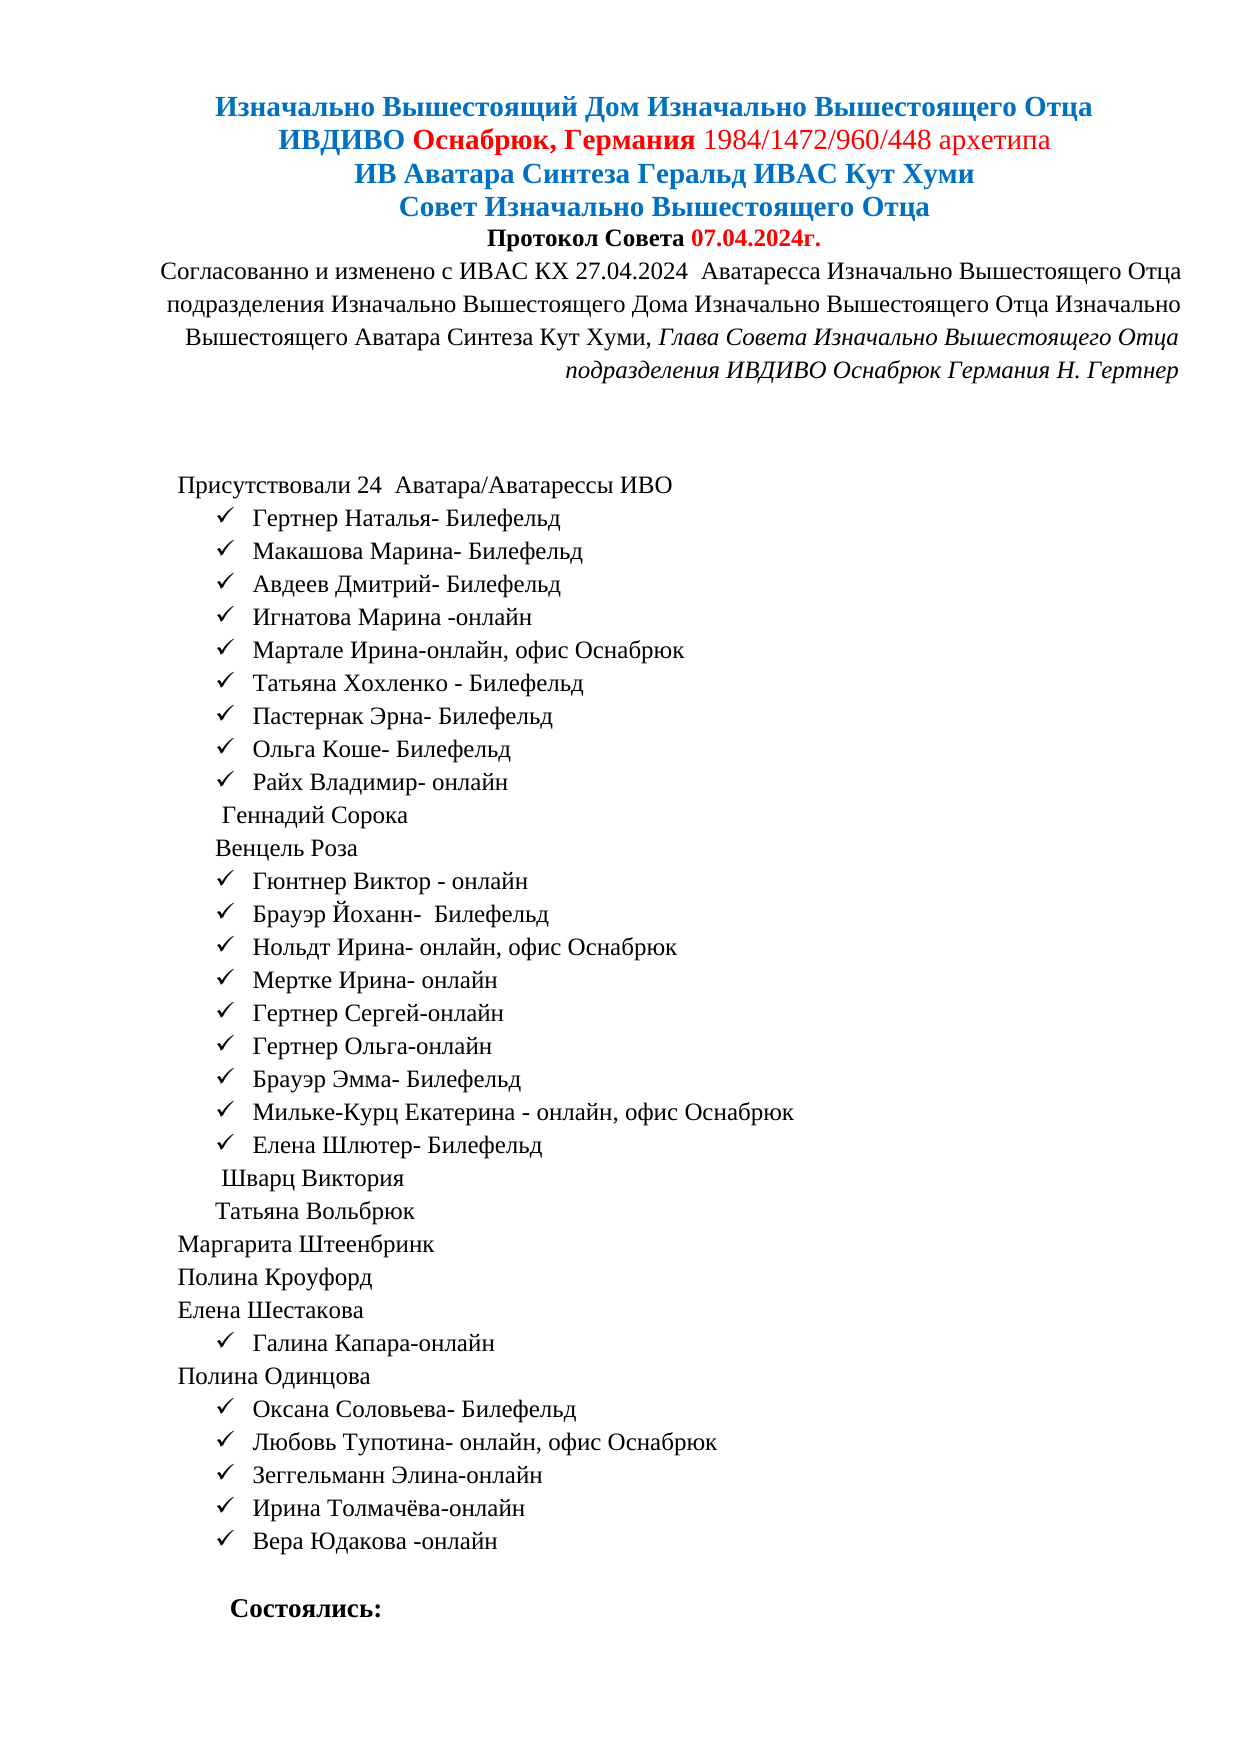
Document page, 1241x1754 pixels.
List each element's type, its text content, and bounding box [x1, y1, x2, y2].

text Изначально Вышестоящий Дом Изначально Вышестоящего Отца [126, 89, 1181, 122]
text Совет Изначально Вышестоящего Отца [177, 189, 1152, 223]
text ИВ Аватара Синтеза Геральд ИВАС Кут Хуми [177, 156, 1152, 189]
text Шварц Виктория [215, 1163, 1181, 1192]
list Гюнтнер Виктор - онлайн [215, 866, 1181, 895]
list Ольга Коше- Билефельд [215, 734, 1181, 763]
list Оксана Соловьева- Билефельд [215, 1394, 1181, 1423]
text Присутствовали 24 Аватара/Аватарессы ИВО [118, 470, 1181, 498]
list Ирина Толмачёва-онлайн [215, 1493, 1181, 1522]
list Зеггельманн Элина-онлайн [215, 1460, 1181, 1489]
list Вера Юдакова -онлайн [215, 1526, 1181, 1555]
list Райх Владимир- онлайн [215, 767, 1181, 796]
text Елена Шестакова [177, 1295, 1181, 1324]
list Гертнер Ольга-онлайн [215, 1031, 1181, 1060]
list Нольдт Ирина- онлайн, офис Оснабрюк [215, 932, 1181, 961]
list Гертнер Сергей-онлайн [215, 998, 1181, 1027]
list Галина Капара-онлайн [215, 1328, 1181, 1357]
list Татьяна Хохленко - Билефельд [215, 668, 1181, 697]
list Мертке Ирина- онлайн [215, 965, 1181, 994]
list Авдеев Дмитрий- Билефельд [215, 569, 1181, 598]
list Игнатова Марина -онлайн [215, 602, 1181, 631]
list Брауэр Йоханн- Билефельд [215, 899, 1181, 928]
list Пастернак Эрна- Билефельд [215, 701, 1181, 730]
text Полина Кроуфорд [177, 1262, 1181, 1291]
list Мартале Ирина-онлайн, офис Оснабрюк [215, 635, 1181, 664]
text Полина Одинцова [177, 1361, 1181, 1390]
list Любовь Тупотина- онлайн, офис Оснабрюк [215, 1427, 1181, 1456]
text ИВДИВО Оснабрюк, Германия 1984/1472/960/448 архетипа [177, 122, 1152, 156]
text Согласованно и изменено с ИВАС КХ 27.04.2024 Аватаресса Изначально Вышестоящего Отца подразделения Изначально Вышестоящего Дома Изначально Вышестоящего Отца Изначально Вышестоящего Аватара Синтеза Кут Хуми, Глава Совета Изначально Вышестоящего Отца подразделения ИВДИВО Оснабрюк Германия Н. Гертнер [59, 256, 1181, 384]
text Геннадий Сорока [222, 800, 1181, 829]
list Брауэр Эмма- Билефельд [215, 1064, 1181, 1093]
text Венцель Роза [215, 833, 1181, 862]
text Протокол Совета 07.04.2024г. [126, 223, 1181, 252]
list Мильке-Курц Екатерина - онлайн, офис Оснабрюк [215, 1097, 1181, 1126]
list Макашова Марина- Билефельд [215, 536, 1181, 564]
text Состоялись: [177, 1592, 1152, 1624]
text Татьяна Вольбрюк [215, 1196, 1181, 1225]
list Гертнер Наталья- Билефельд [215, 503, 1181, 532]
text Маргарита Штеенбринк [177, 1229, 1181, 1258]
list Елена Шлютер- Билефельд [215, 1130, 1181, 1159]
